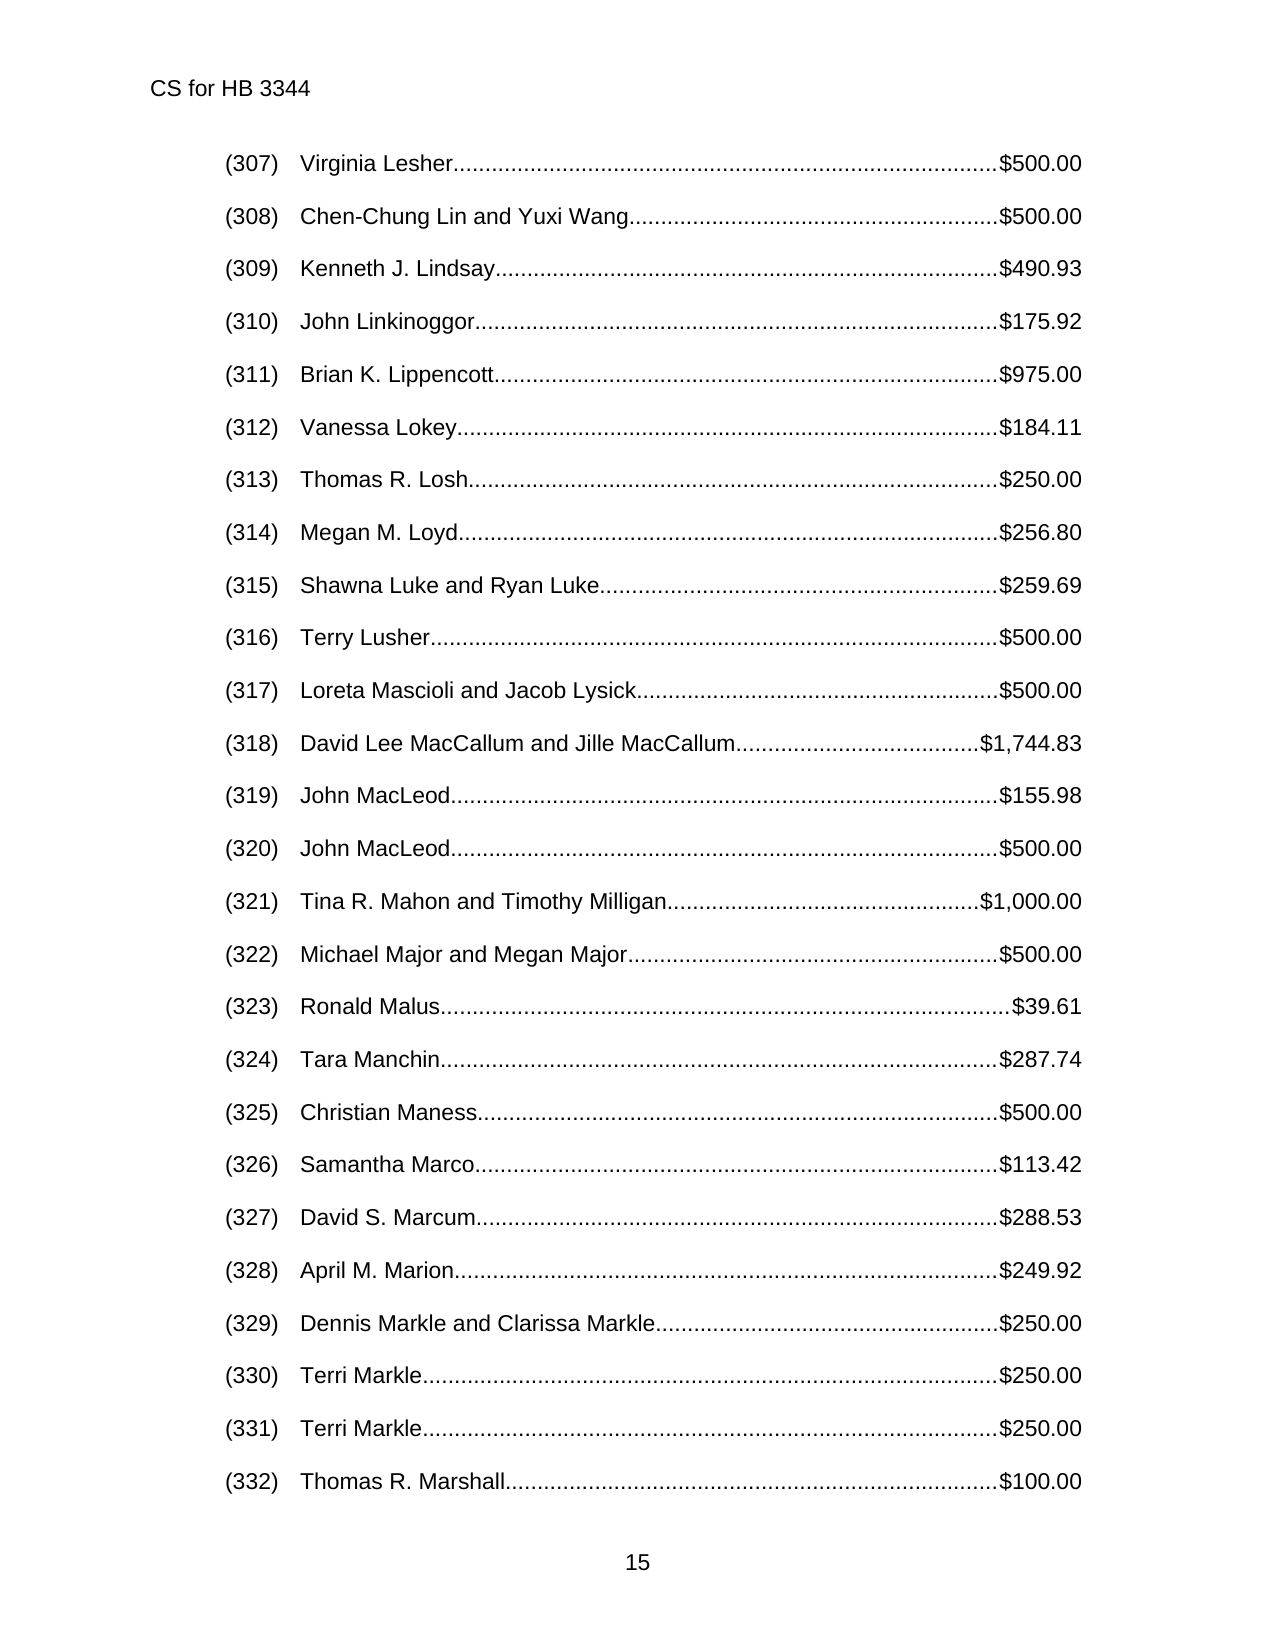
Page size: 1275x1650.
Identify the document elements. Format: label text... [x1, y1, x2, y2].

list Shawna Luke and Ryan Luke $259.69 [225, 572, 1125, 598]
list John MacLeod $155.98 [225, 782, 1125, 809]
list Terry Lusher $500.00 [225, 624, 1125, 651]
list Christian Maness $500.00 [225, 1099, 1125, 1125]
list Vanessa Lokey $184.11 [225, 413, 1125, 440]
list Virginia Lesher $500.00 [225, 150, 1125, 176]
list Tina R. Mahon and Timothy Milligan $1,000.00 [225, 888, 1125, 914]
list Thomas R. Losh $250.00 [225, 466, 1125, 493]
list April M. Marion $249.92 [225, 1257, 1125, 1283]
list Megan M. Loyd $256.80 [225, 519, 1125, 545]
list Chen-Chung Lin and Yuxi Wang $500.00 [225, 203, 1125, 229]
list Michael Major and Megan Major $500.00 [225, 941, 1125, 967]
list Kenneth J. Lindsay $490.93 [225, 255, 1125, 282]
list Samantha Marco $113.42 [225, 1151, 1125, 1178]
list Dennis Markle and Clarissa Markle $250.00 [225, 1309, 1125, 1336]
list Thomas R. Marshall $100.00 [225, 1468, 1125, 1494]
list Terri Markle $250.00 [225, 1415, 1125, 1441]
list Ronald Malus $39.61 [225, 993, 1125, 1020]
list David Lee MacCallum and Jille MacCallum $1,744.83 [225, 730, 1125, 756]
list David S. Marcum $288.53 [225, 1204, 1125, 1231]
list Tara Manchin $287.74 [225, 1046, 1125, 1072]
list Loreta Mascioli and Jacob Lysick $500.00 [225, 677, 1125, 703]
list Terri Markle $250.00 [225, 1362, 1125, 1389]
list John MacLeod $500.00 [225, 835, 1125, 862]
list Brian K. Lippencott $975.00 [225, 361, 1125, 387]
list John Linkinoggor $175.92 [225, 308, 1125, 334]
